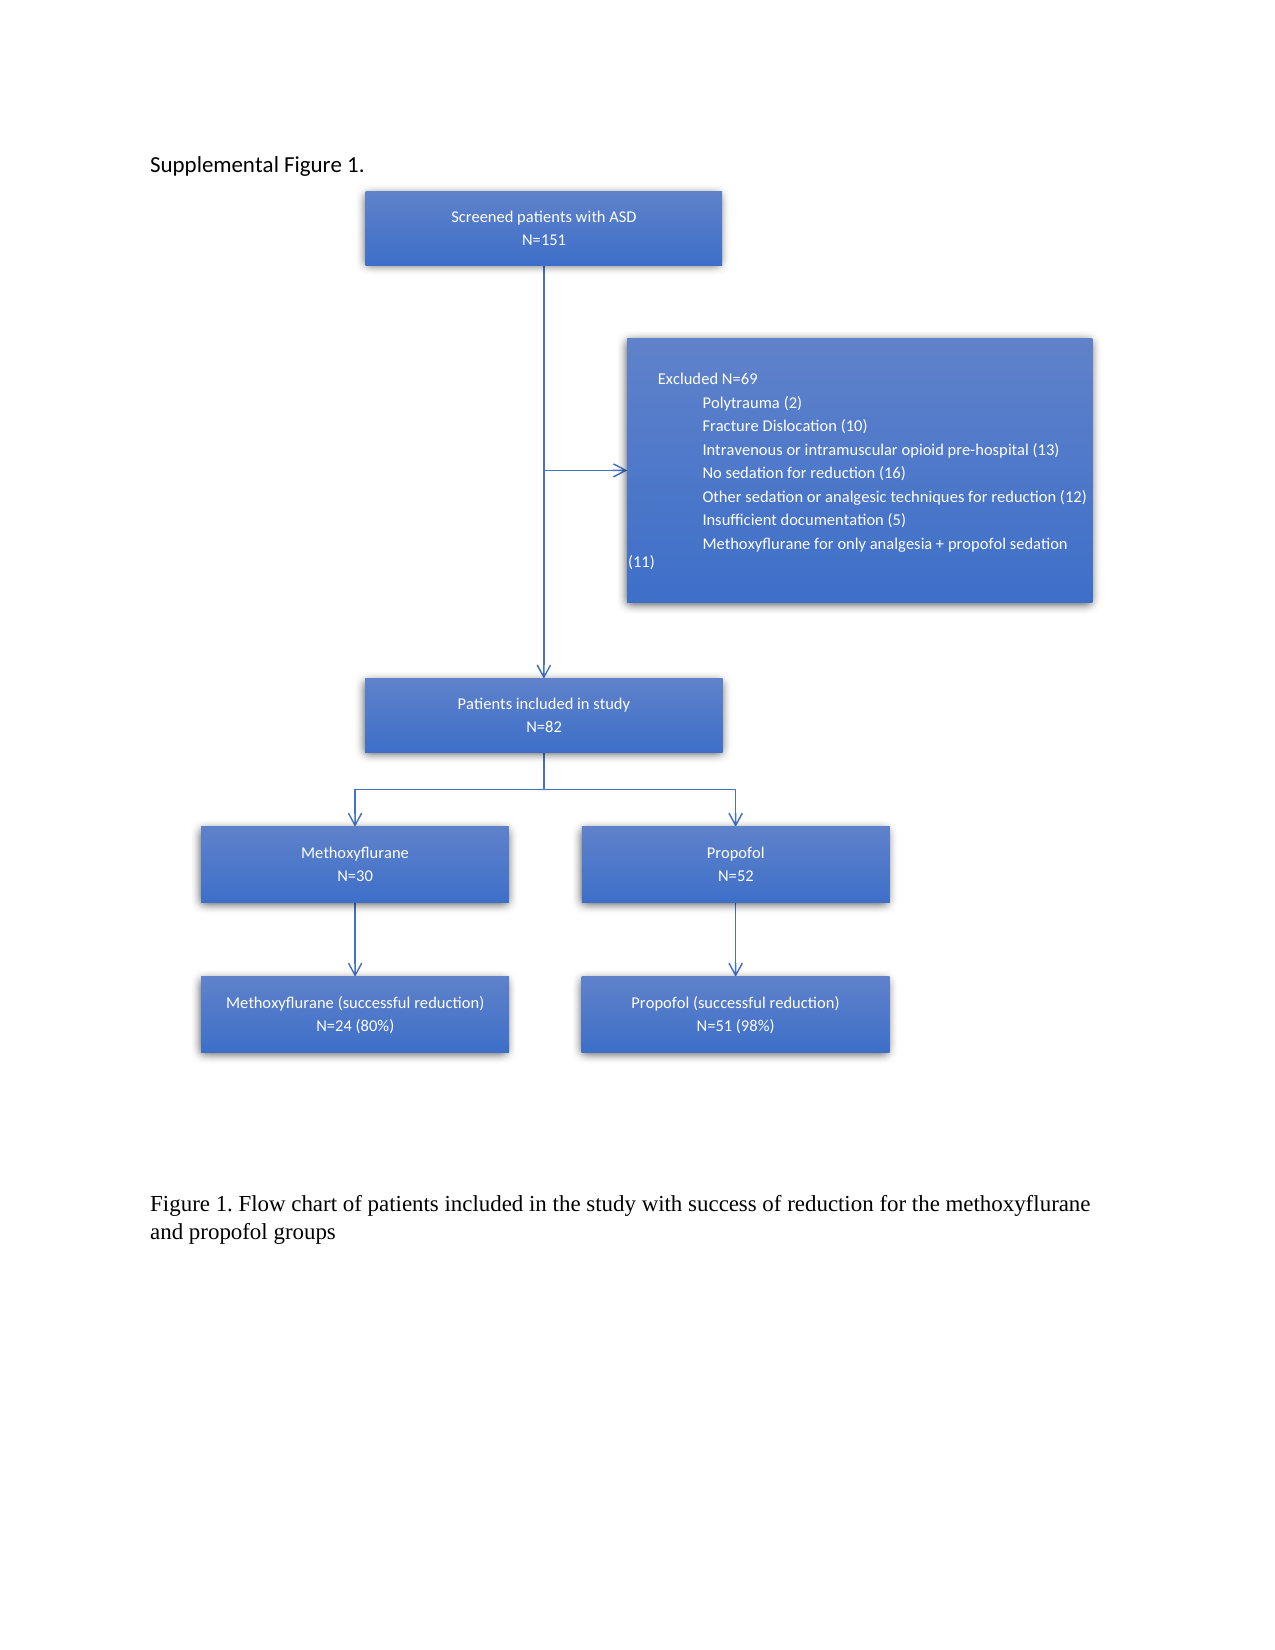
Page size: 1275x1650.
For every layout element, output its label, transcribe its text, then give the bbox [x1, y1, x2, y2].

text Figure 1. Flow chart of patients included in the study with success of reduction for the methoxyflurane and propofol groups [150, 1190, 1125, 1244]
text Supplemental Figure 1. [150, 150, 1125, 1077]
